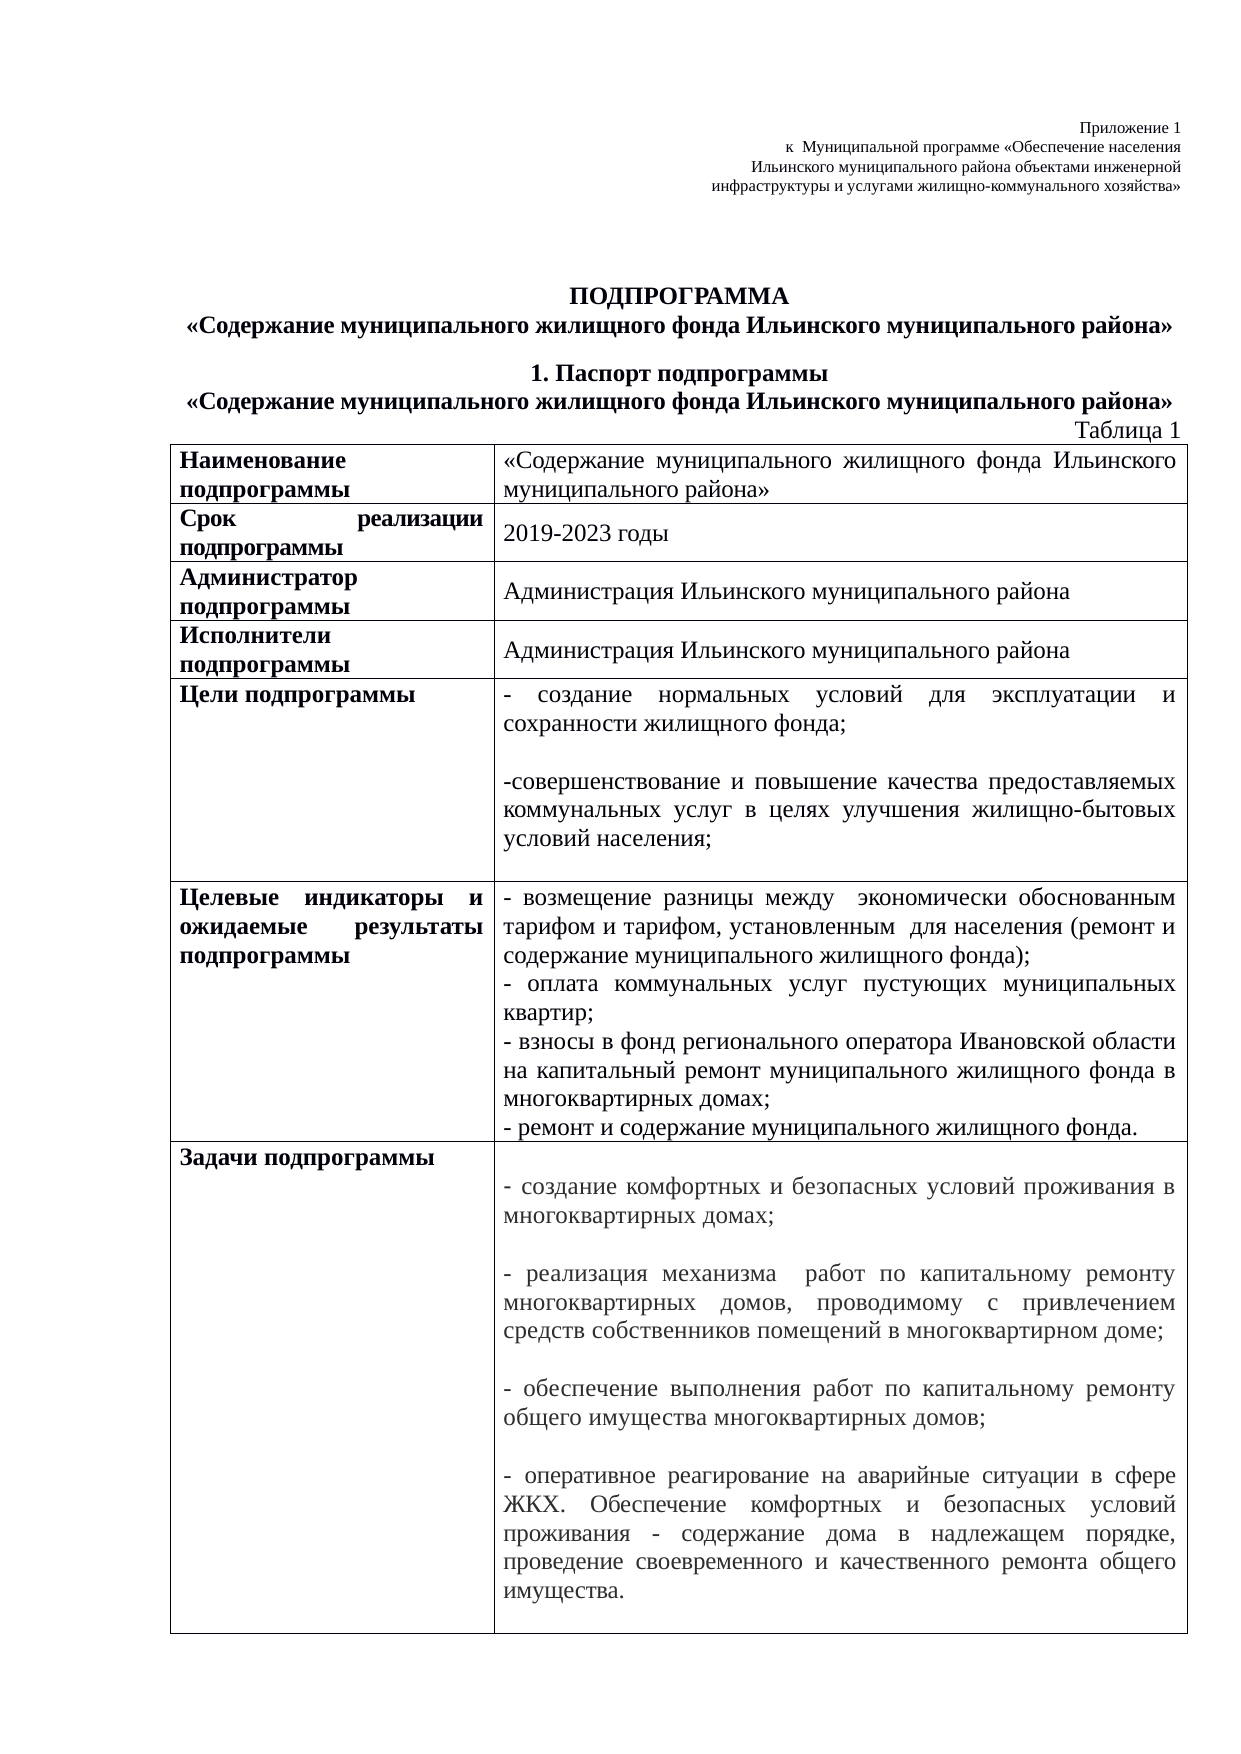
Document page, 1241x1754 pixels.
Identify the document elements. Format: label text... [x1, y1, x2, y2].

table_header «Содержание муниципального жилищного фонда Ильинского муниципального района» [495, 445, 1187, 502]
text 1. Паспорт подпрограммы [177, 358, 1181, 386]
text инфраструктуры и услугами жилищно-коммунального хозяйства» [177, 176, 1181, 195]
table_header Наименование подпрограммы [171, 445, 494, 502]
text Ильинского муниципального района объектами инженерной [177, 156, 1181, 176]
table_cell Срок реализации подпрограммы [171, 504, 494, 561]
table_cell Цели подпрограммы [171, 679, 494, 881]
table_cell - создание нормальных условий для эксплуатации и сохранности жилищного фонда; -совершенствование и повышение качества предоставляемых коммунальных услуг в целях улучшения жилищно-бытовых условий населения; [495, 679, 1187, 881]
table_cell Целевые индикаторы и ожидаемые результаты подпрограммы [171, 882, 494, 1141]
table_cell 2019-2023 годы [495, 504, 1187, 561]
text «Содержание муниципального жилищного фонда Ильинского муниципального района» [177, 386, 1181, 415]
table_cell - создание комфортных и безопасных условий проживания в многоквартирных домах; - реализация механизма работ по капитальному ремонту многоквартирных домов, проводимому с привлечением средств собственников помещений в многоквартирном доме; - обеспечение выполнения работ по капитальному ремонту общего имущества многоквартирных домов; - оперативное реагирование на аварийные ситуации в сфере ЖКХ. Обеспечение комфортных и безопасных условий проживания - содержание дома в надлежащем порядке, проведение своевременного и качественного ремонта общего имущества. [495, 1142, 1187, 1633]
text ПОДПРОГРАММА [177, 281, 1181, 310]
text к Муниципальной программе «Обеспечение населения [177, 137, 1181, 156]
table_cell Администрация Ильинского муниципального района [495, 562, 1187, 619]
table_cell Задачи подпрограммы [171, 1142, 494, 1633]
text «Содержание муниципального жилищного фонда Ильинского муниципального района» [177, 310, 1181, 338]
table_cell Администратор подпрограммы [171, 562, 494, 619]
text Таблица 1 [177, 415, 1181, 444]
table_cell Администрация Ильинского муниципального района [495, 621, 1187, 678]
table_cell - возмещение разницы между экономически обоснованным тарифом и тарифом, установленным для населения (ремонт и содержание муниципального жилищного фонда); - оплата коммунальных услуг пустующих муниципальных квартир; - взносы в фонд регионального оператора Ивановской области на капитальный ремонт муниципального жилищного фонда в многоквартирных домах; - ремонт и содержание муниципального жилищного фонда. [495, 882, 1187, 1141]
table_cell Исполнители подпрограммы [171, 621, 494, 678]
text Приложение 1 [177, 118, 1181, 137]
